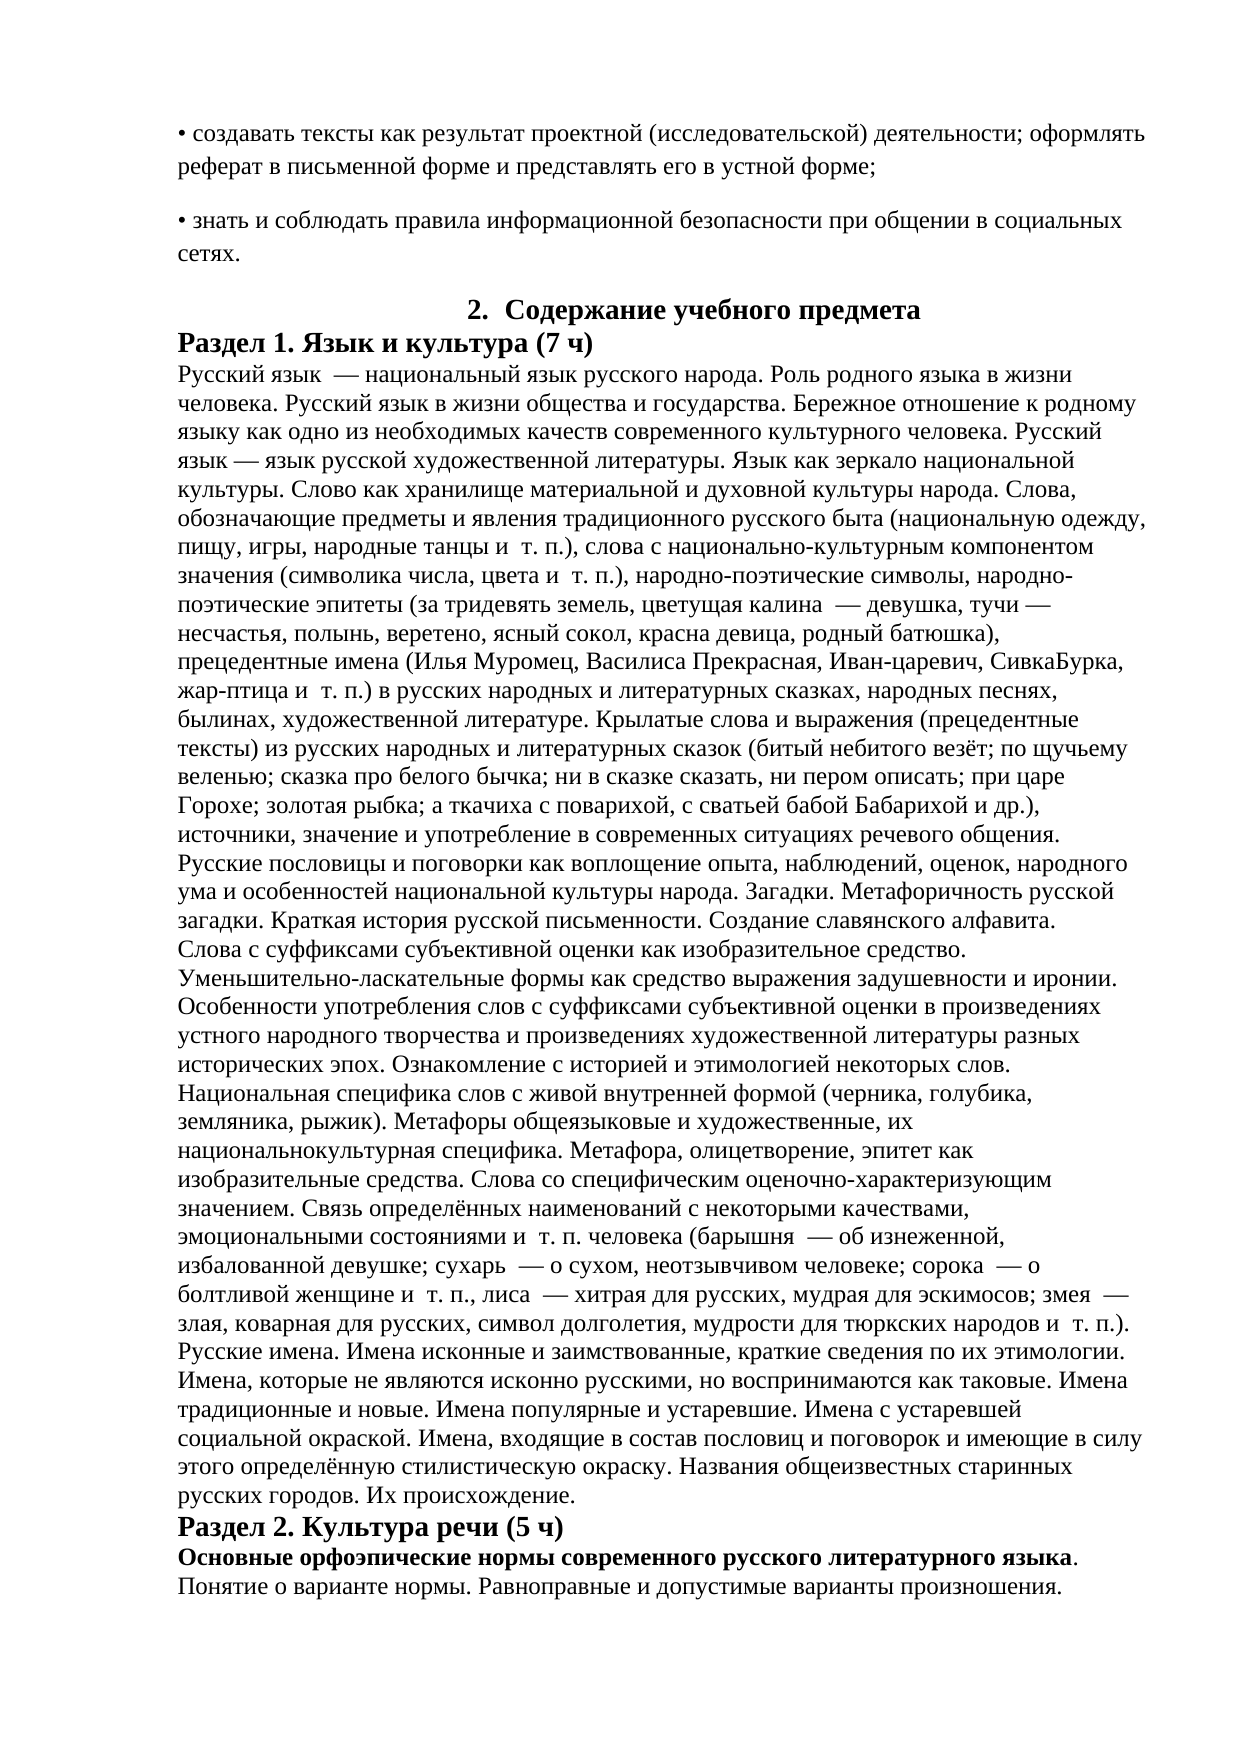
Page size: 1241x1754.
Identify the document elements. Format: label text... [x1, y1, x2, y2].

text Русский язык — национальный язык русского народа. Роль родного языка в жизни человека. Русский язык в жизни общества и государства. Бережное отношение к родному языку как одно из необходимых качеств современного культурного человека. Русский язык — язык русской художественной литературы. Язык как зеркало национальной культуры. Слово как хранилище материальной и духовной культуры народа. Слова, обозначающие предметы и явления традиционного русского быта (национальную одежду, пищу, игры, народные танцы и т. п.), слова с национально-культурным компонентом значения (символика числа, цвета и т. п.), народно-поэтические символы, народно-поэтические эпитеты (за тридевять земель, цветущая калина — девушка, тучи — несчастья, полынь, веретено, ясный сокол, красна девица, родный батюшка), прецедентные имена (Илья Муромец, Василиса Прекрасная, Иван-царевич, СивкаБурка, жар-птица и т. п.) в русских народных и литературных сказках, народных песнях, былинах, художественной литературе. Крылатые слова и выражения (прецедентные тексты) из русских народных и литературных сказок (битый небитого везёт; по щучьему веленью; сказка про белого бычка; ни в сказке сказать, ни пером описать; при царе Горохе; золотая рыбка; а ткачиха с поварихой, с сватьей бабой Бабарихой и др.), источники, значение и употребление в современных ситуациях речевого общения. Русские пословицы и поговорки как воплощение опыта, наблюдений, оценок, народного ума и особенностей национальной культуры народа. Загадки. Метафоричность русской загадки. Краткая история русской письменности. Создание славянского алфавита. [177, 359, 1152, 934]
text Раздел 1. Язык и культура (7 ч) [177, 325, 1152, 359]
text Слова с суффиксами субъективной оценки как изобразительное средство. Уменьшительно-ласкательные формы как средство выражения задушевности и иронии. Особенности употребления слов с суффиксами субъективной оценки в произведениях устного народного творчества и произведениях художественной литературы разных исторических эпох. Ознакомление с историей и этимологией некоторых слов. Национальная специфика слов с живой внутренней формой (черника, голубика, земляника, рыжик). Метафоры общеязыковые и художественные, их национальнокультурная специфика. Метафора, олицетворение, эпитет как изобразительные средства. Слова со специфическим оценочно-характеризующим значением. Связь определённых наименований с некоторыми качествами, эмоциональными состояниями и т. п. человека (барышня — об изнеженной, избалованной девушке; сухарь — о сухом, неотзывчивом человеке; сорока — о болтливой женщине и т. п., лиса — хитрая для русских, мудрая для эскимосов; змея — злая, коварная для русских, символ долголетия, мудрости для тюркских народов и т. п.). Русские имена. Имена исконные и заимствованные, краткие сведения по их этимологии. Имена, которые не являются исконно русскими, но воспринимаются как таковые. Имена традиционные и новые. Имена популярные и устаревшие. Имена с устаревшей социальной окраской. Имена, входящие в состав пословиц и поговорок и имеющие в силу этого определённую стилистическую окраску. Названия общеизвестных старинных русских городов. Их происхождение. [177, 934, 1152, 1509]
text Раздел 2. Культура речи (5 ч) [177, 1509, 1152, 1542]
text • знать и соблюдать правила информационной безопасности при общении в социальных сетях. [177, 205, 1152, 267]
list Содержание учебного предмета [236, 292, 1152, 325]
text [177, 1542, 1152, 1600]
text • создавать тексты как результат проектной (исследовательской) деятельности; оформлять реферат в письменной форме и представлять его в устной форме; [177, 118, 1152, 180]
